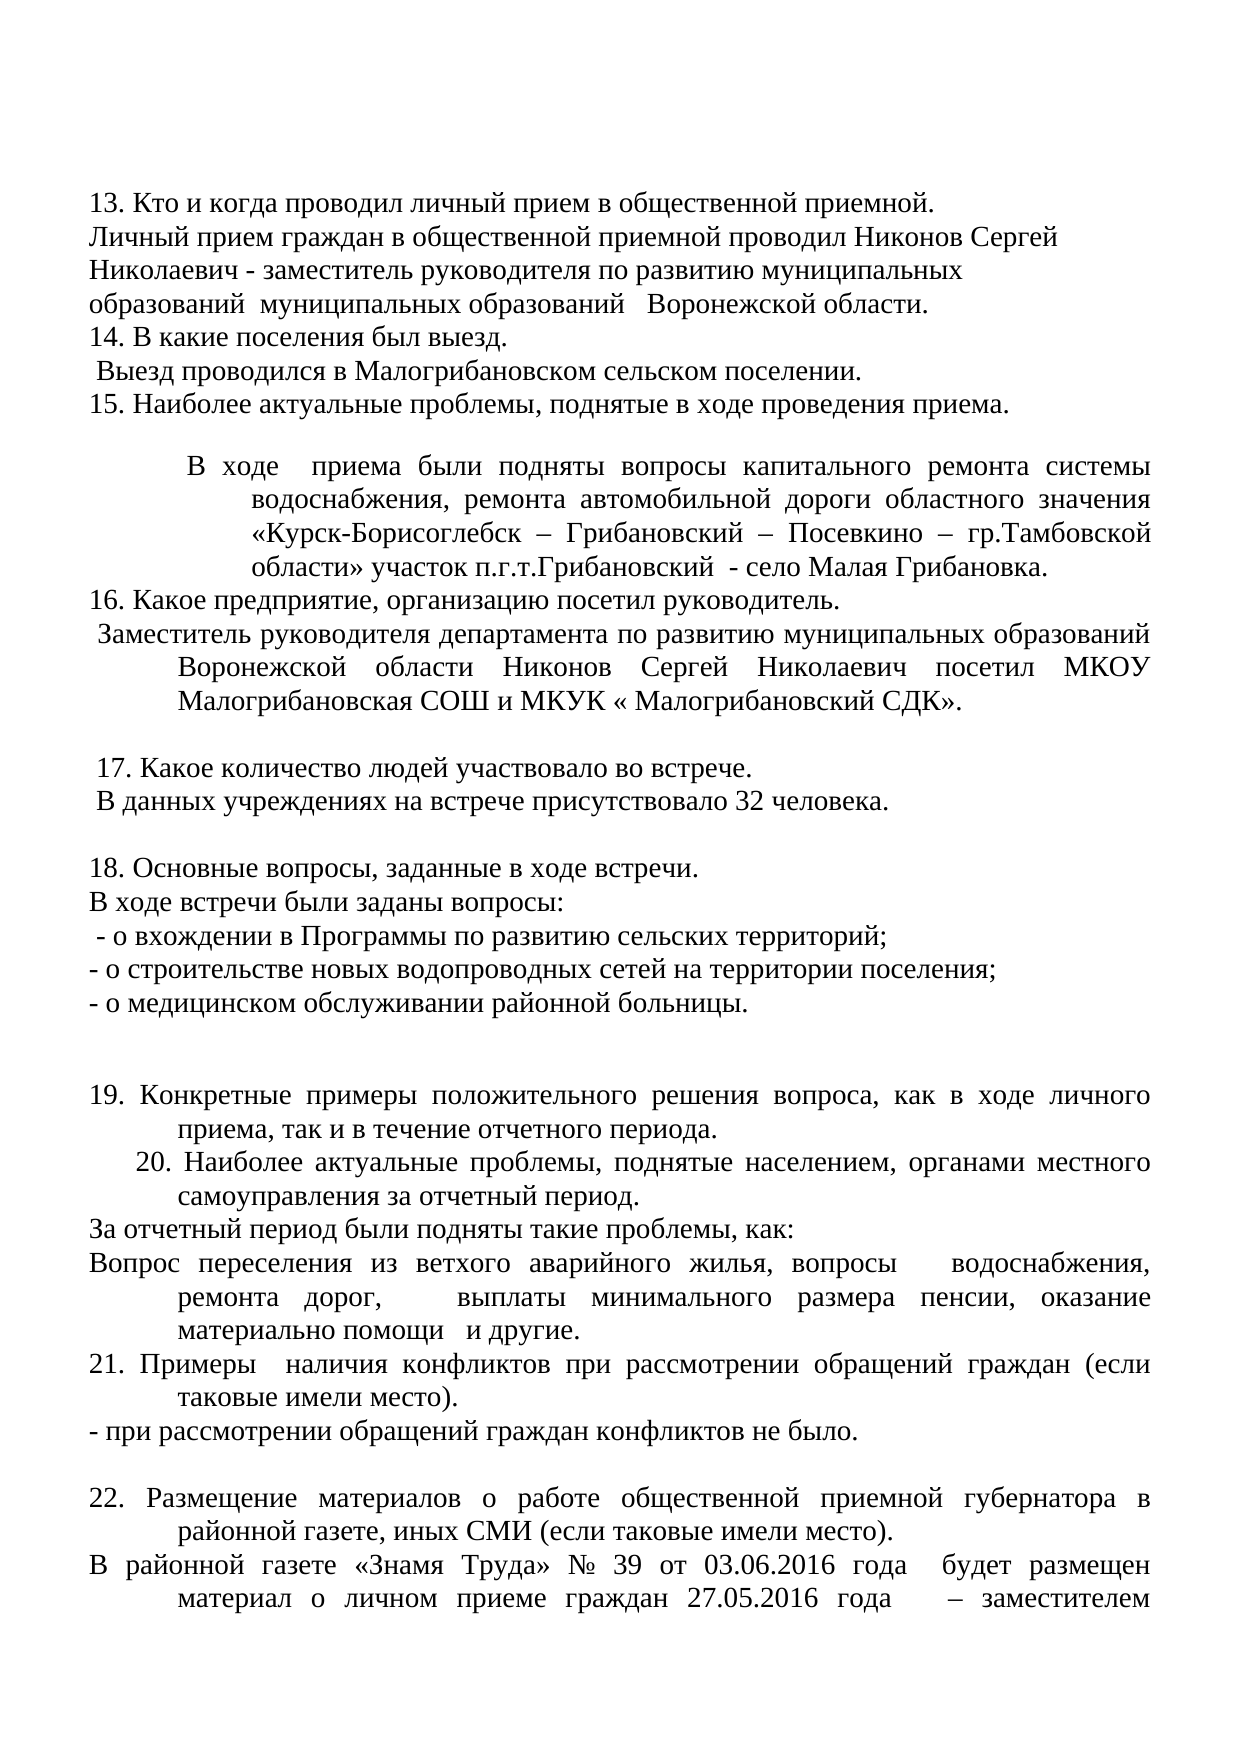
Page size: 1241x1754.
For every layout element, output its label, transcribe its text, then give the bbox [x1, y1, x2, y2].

text 20. Наиболее актуальные проблемы, поднятые населением, органами местного самоуправления за отчетный период. [88, 1144, 1152, 1212]
text За отчетный период были подняты такие проблемы, как: [88, 1212, 1152, 1245]
text 13. Кто и когда проводил личный прием в общественной приемной. [88, 185, 1152, 219]
text Заместитель руководителя департамента по развитию муниципальных образований Воронежской области Никонов Сергей Николаевич посетил МКОУ Малогрибановская СОШ и МКУК « Малогрибановский СДК». [88, 616, 1152, 716]
text 22. Размещение материалов о работе общественной приемной губернатора в районной газете, иных СМИ (если таковые имели место). [88, 1480, 1152, 1547]
text 15. Наиболее актуальные проблемы, поднятые в ходе проведения приема. [88, 386, 1152, 420]
text 18. Основные вопросы, заданные в ходе встречи. [88, 851, 1152, 884]
text - о строительстве новых водопроводных сетей на территории поселения; [88, 951, 1152, 985]
text 19. Конкретные примеры положительного решения вопроса, как в ходе личного приема, так и в течение отчетного периода. [88, 1077, 1152, 1144]
text - о вхождении в Программы по развитию сельских территорий; [88, 918, 1152, 951]
text - о медицинском обслуживании районной больницы. [88, 985, 1152, 1018]
text 21. Примеры наличия конфликтов при рассмотрении обращений граждан (если таковые имели место). [88, 1346, 1152, 1413]
text В ходе встречи были заданы вопросы: [88, 884, 1152, 918]
text Выезд проводился в Малогрибановском сельском поселении. [88, 353, 1152, 386]
text Николаевич - заместитель руководителя по развитию муниципальных [88, 252, 1152, 286]
text Личный прием граждан в общественной приемной проводил Никонов Сергей [88, 219, 1152, 252]
text 14. В какие поселения был выезд. [88, 319, 1152, 353]
text Вопрос переселения из ветхого аварийного жилья, вопросы водоснабжения, ремонта дорог, выплаты минимального размера пенсии, оказание материально помощи и другие. [88, 1245, 1152, 1346]
text В ходе приема были подняты вопросы капитального ремонта системы водоснабжения, ремонта автомобильной дороги областного значения «Курск-Борисоглебск – Грибановский – Посевкино – гр.Тамбовской области» участок п.г.т.Грибановский - село Малая Грибановка. [170, 448, 1152, 582]
text образований муниципальных образований Воронежской области. [88, 286, 1152, 319]
text - при рассмотрении обращений граждан конфликтов не было. [88, 1413, 1152, 1446]
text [88, 1547, 1152, 1614]
text 17. Какое количество людей участвовало во встрече. [88, 750, 1152, 783]
text 16. Какое предприятие, организацию посетил руководитель. [88, 582, 1152, 616]
text В данных учреждениях на встрече присутствовало 32 человека. [88, 783, 1152, 817]
